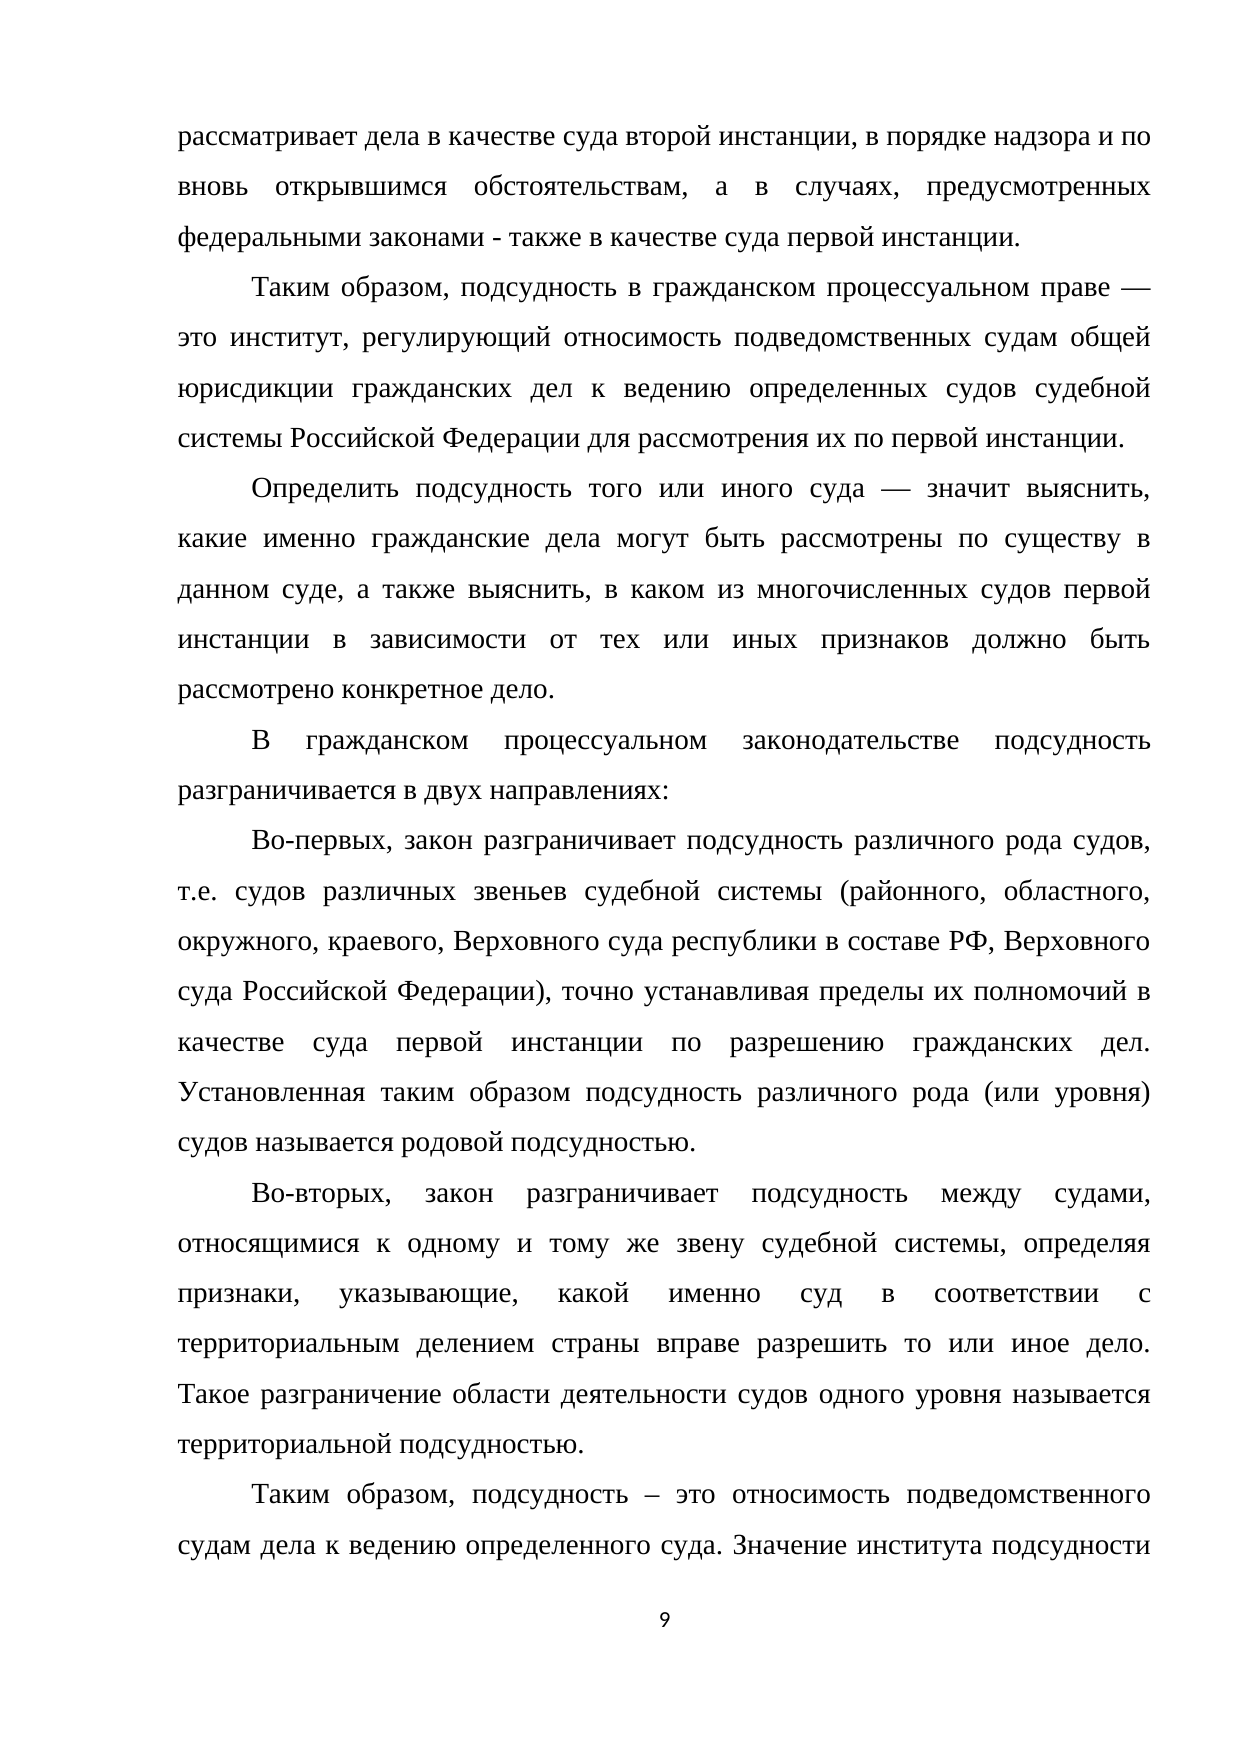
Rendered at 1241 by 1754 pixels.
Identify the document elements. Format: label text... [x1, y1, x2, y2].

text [177, 118, 1152, 252]
text Во-вторых, закон разграничивает подсудность между судами, относящимися к одному и тому же звену судебной системы, определяя признаки, указывающие, какой именно суд в соответствии с территориальным делением страны вправе разрешить то или иное дело. Такое разграничение области деятельности судов одного уровня называется территориальной подсудностью. [177, 1175, 1152, 1460]
text Во-первых, закон разграничивает подсудность различного рода судов, т.е. судов различных звеньев судебной системы (районного, областного, окружного, краевого, Верховного суда республики в составе РФ, Верховного суда Российской Федерации), точно устанавливая пределы их полномочий в качестве суда первой инстанции по разрешению гражданских дел. Установленная таким образом подсудность различного рода (или уровня) судов называется родовой подсудностью. [177, 822, 1152, 1158]
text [177, 1477, 1152, 1560]
text Таким образом, подсудность в гражданском процессуальном праве — это институт, регулирующий относимость подведомственных судам общей юрисдикции гражданских дел к ведению определенных судов судебной системы Российской Федерации для рассмотрения их по первой инстанции. [177, 269, 1152, 453]
text Определить подсудность того или иного суда — значит выяснить, какие именно гражданские дела могут быть рассмотрены по существу в данном суде, а также выяснить, в каком из многочисленных судов первой инстанции в зависимости от тех или иных признаков должно быть рассмотрено конкретное дело. [177, 470, 1152, 705]
text В гражданском процессуальном законодательстве подсудность разграничивается в двух направлениях: [177, 722, 1152, 806]
